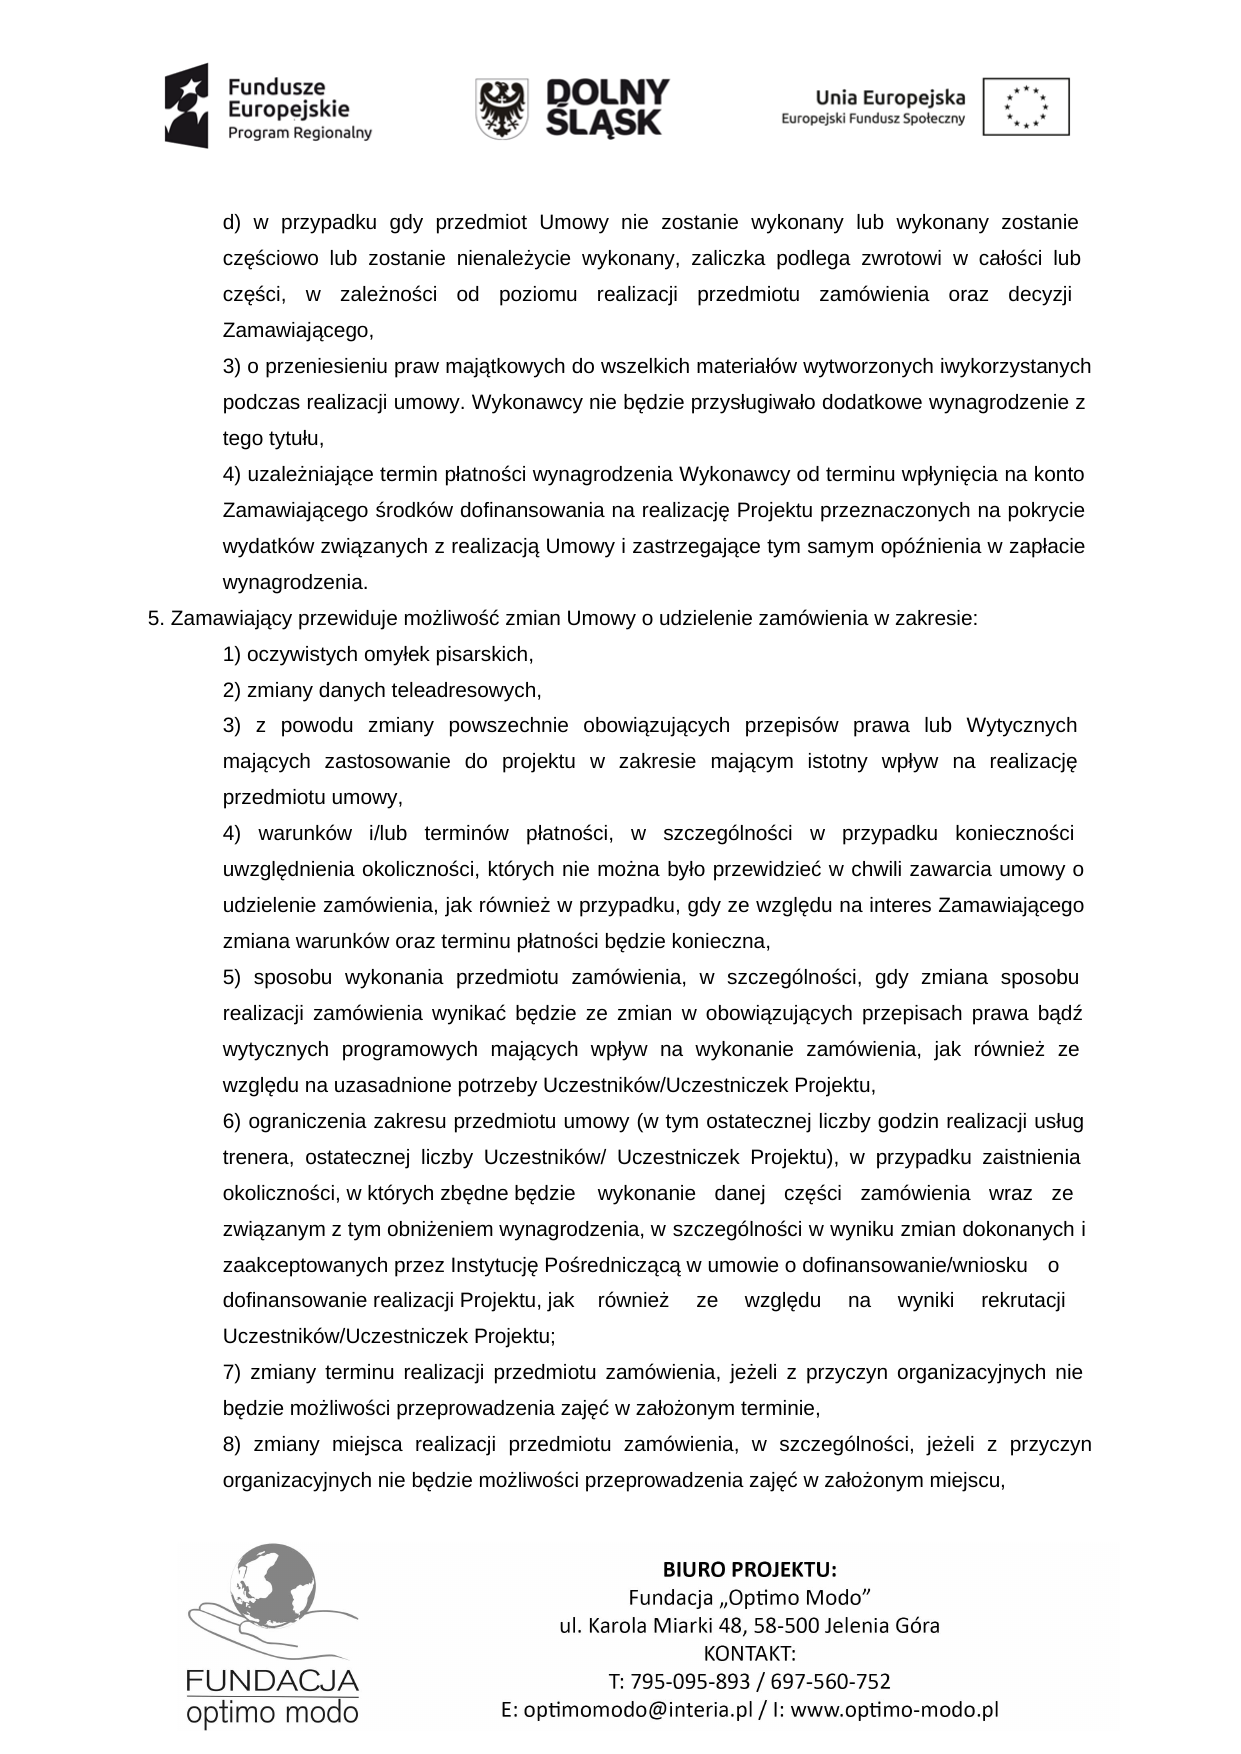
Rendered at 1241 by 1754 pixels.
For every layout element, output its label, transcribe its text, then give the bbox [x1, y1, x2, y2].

text 4) warunków i/lub terminów płatności, w szczególności w przypadku konieczności uwzględnienia okoliczności, których nie można było przewidzieć w chwili zawarcia umowy o udzielenie zamówienia, jak również w przypadku, gdy ze względu na interes Zamawiającego zmiana warunków oraz terminu płatności będzie konieczna, [148, 821, 1093, 953]
text 7) zmiany terminu realizacji przedmiotu zamówienia, jeżeli z przyczyn organizacyjnych nie będzie możliwości przeprowadzenia zajęć w założonym terminie, [148, 1360, 1093, 1420]
text 5) sposobu wykonania przedmiotu zamówienia, w szczególności, gdy zmiana sposobu realizacji zamówienia wynikać będzie ze zmian w obowiązujących przepisach prawa bądź wytycznych programowych mających wpływ na wykonanie zamówienia, jak również ze względu na uzasadnione potrzeby Uczestników/Uczestniczek Projektu, [148, 965, 1093, 1097]
text d) w przypadku gdy przedmiot Umowy nie zostanie wykonany lub wykonany zostanie częściowo lub zostanie nienależycie wykonany, zaliczka podlega zwrotowi w całości lub części, w zależności od poziomu realizacji przedmiotu zamówienia oraz decyzji Zamawiającego, [148, 210, 1093, 342]
picture [147, 59, 1092, 154]
text 2) zmiany danych teleadresowych, [148, 677, 1093, 701]
text 5. Zamawiający przewiduje możliwość zmian Umowy o udzielenie zamówienia w zakresie: [148, 606, 1093, 629]
text 1) oczywistych omyłek pisarskich, [148, 641, 1093, 665]
picture [176, 1542, 1121, 1731]
text 8) zmiany miejsca realizacji przedmiotu zamówienia, w szczególności, jeżeli z przyczyn organizacyjnych nie będzie możliwości przeprowadzenia zajęć w założonym miejscu, [148, 1432, 1093, 1492]
text 3) o przeniesieniu praw majątkowych do wszelkich materiałów wytworzonych iwykorzystanych podczas realizacji umowy. Wykonawcy nie będzie przysługiwało dodatkowe wynagrodzenie z tego tytułu, [148, 354, 1093, 450]
text 3) z powodu zmiany powszechnie obowiązujących przepisów prawa lub Wytycznych mających zastosowanie do projektu w zakresie mającym istotny wpływ na realizację przedmiotu umowy, [148, 713, 1093, 809]
text 6) ograniczenia zakresu przedmiotu umowy (w tym ostatecznej liczby godzin realizacji usług trenera, ostatecznej liczby Uczestników/ Uczestniczek Projektu), w przypadku zaistnienia okoliczności, w których zbędne będzie wykonanie danej części zamówienia wraz ze związanym z tym obniżeniem wynagrodzenia, w szczególności w wyniku zmian dokonanych i zaakceptowanych przez Instytucję Pośredniczącą w umowie o dofinansowanie/wniosku o dofinansowanie realizacji Projektu, jak również ze względu na wyniki rekrutacji Uczestników/Uczestniczek Projektu; [148, 1109, 1093, 1348]
text 4) uzależniające termin płatności wynagrodzenia Wykonawcy od terminu wpłynięcia na konto Zamawiającego środków dofinansowania na realizację Projektu przeznaczonych na pokrycie wydatków związanych z realizacją Umowy i zastrzegające tym samym opóźnienia w zapłacie wynagrodzenia. [148, 462, 1093, 593]
